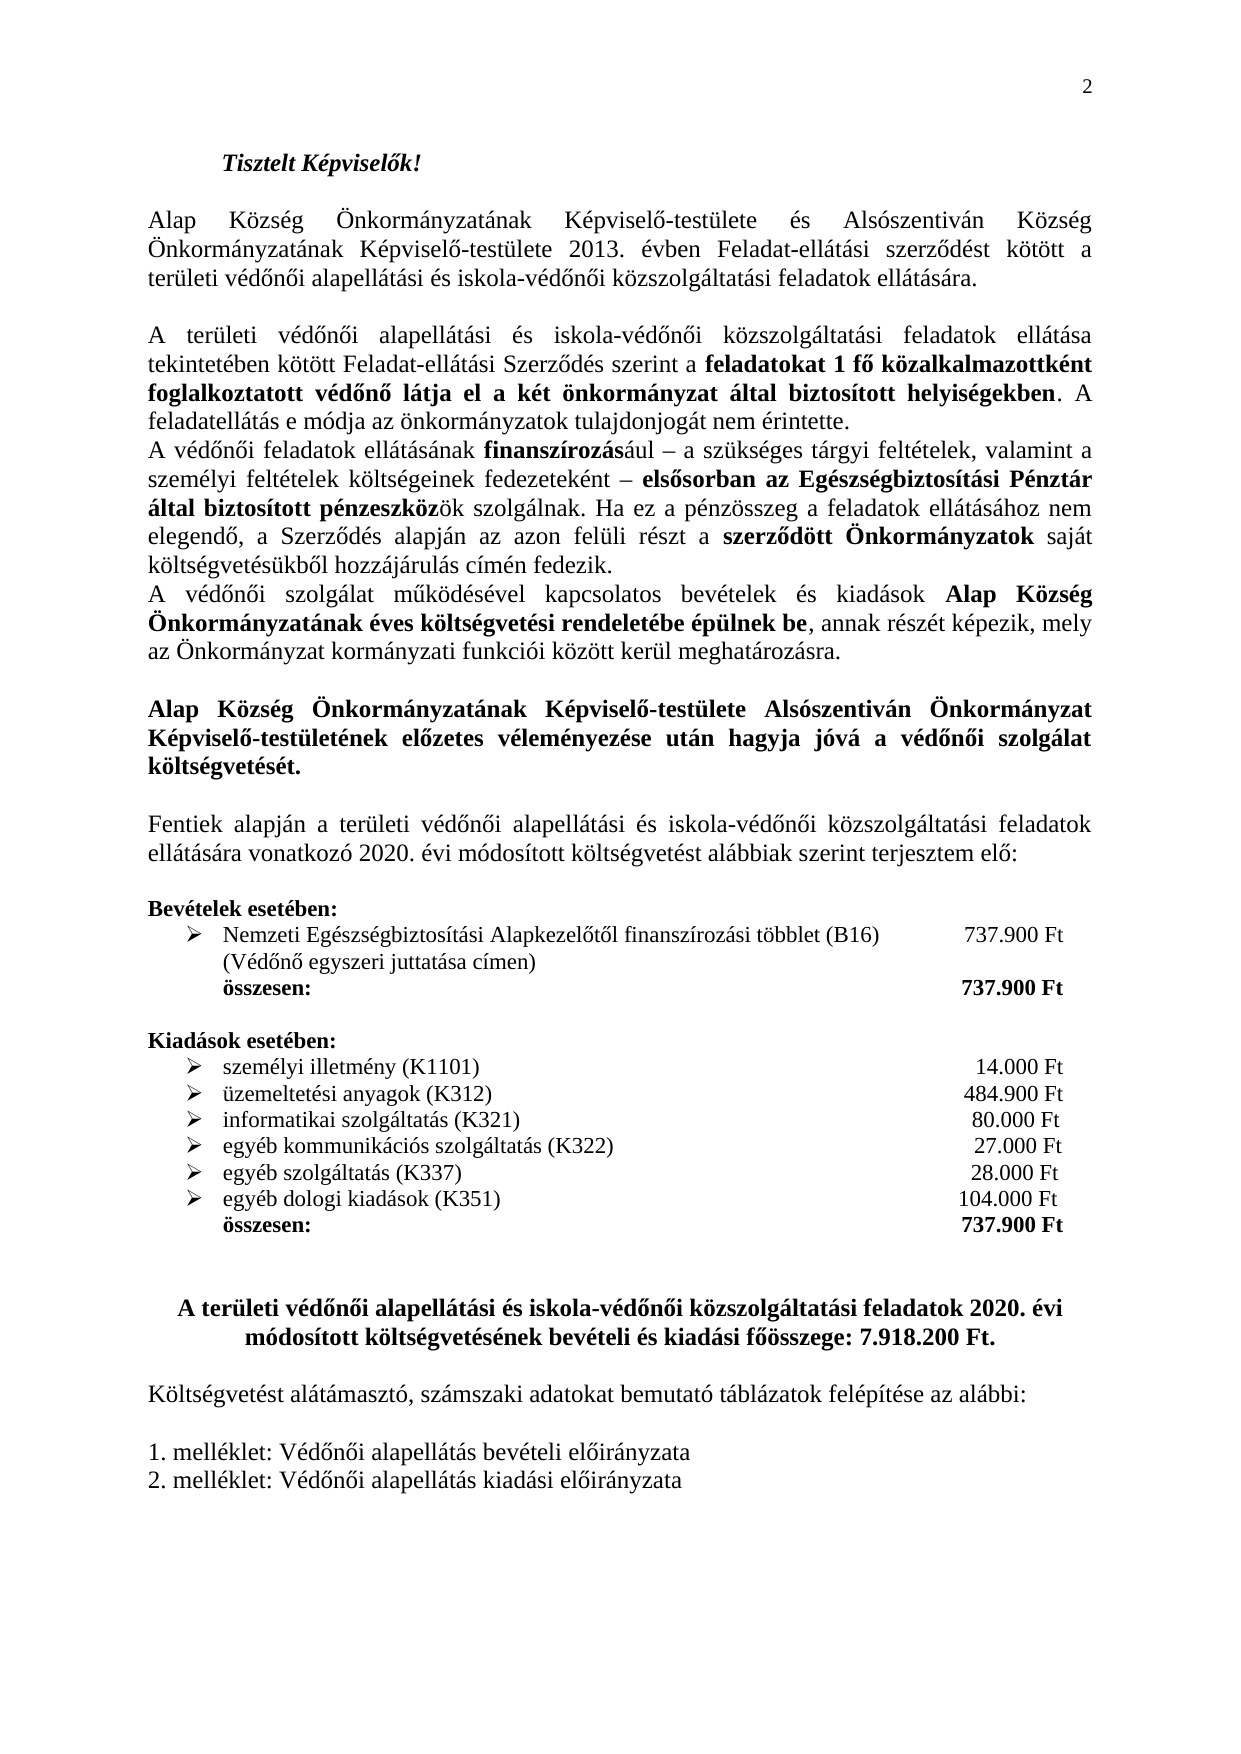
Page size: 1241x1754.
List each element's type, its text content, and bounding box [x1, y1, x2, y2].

list üzemeltetési anyagok (K312) 484.900 Ft [185, 1080, 1092, 1106]
text A védőnői feladatok ellátásának finanszírozásául – a szükséges tárgyi feltételek, valamint a személyi feltételek költségeinek fedezeteként – elsősorban az Egészségbiztosítási Pénztár által biztosított pénzeszközök szolgálnak. Ha ez a pénzösszeg a feladatok ellátásához nem elegendő, a Szerződés alapján az azon felüli részt a szerződött Önkormányzatok saját költségvetésükből hozzájárulás címén fedezik. [148, 435, 1092, 579]
text 2. melléklet: Védőnői alapellátás kiadási előirányzata [148, 1465, 1092, 1494]
text A területi védőnői alapellátási és iskola-védőnői közszolgáltatási feladatok 2020. évi módosított költségvetésének bevételi és kiadási főösszege: 7.918.200 Ft. [148, 1293, 1092, 1350]
text Bevételek esetében: [148, 895, 1092, 922]
list egyéb szolgáltatás (K337) 28.000 Ft [185, 1159, 1092, 1185]
text (Védőnő egyszeri juttatása címen) [223, 948, 1092, 974]
text Kiadások esetében: [148, 1027, 1092, 1053]
text összesen: 737.900 Ft [223, 1211, 1092, 1238]
text Költségvetést alátámasztó, számszaki adatokat bemutató táblázatok felépítése az alábbi: [148, 1379, 1092, 1408]
text Alap Község Önkormányzatának Képviselő-testülete és Alsószentiván Község Önkormányzatának Képviselő-testülete 2013. évben Feladat-ellátási szerződést kötött a területi védőnői alapellátási és iskola-védőnői közszolgáltatási feladatok ellátására. [148, 205, 1092, 291]
text összesen: 737.900 Ft [223, 974, 1092, 1001]
list informatikai szolgáltatás (K321) 80.000 Ft [185, 1106, 1092, 1132]
list egyéb kommunikációs szolgáltatás (K322) 27.000 Ft [185, 1132, 1092, 1159]
list Nemzeti Egészségbiztosítási Alapkezelőtől finanszírozási többlet (B16) 737.900 Ft [185, 922, 1092, 948]
list személyi illetmény (K1101) 14.000 Ft [185, 1053, 1092, 1080]
text 1. melléklet: Védőnői alapellátás bevételi előirányzata [148, 1437, 1092, 1465]
text Alap Község Önkormányzatának Képviselő-testülete Alsószentiván Önkormányzat Képviselő-testületének előzetes véleményezése után hagyja jóvá a védőnői szolgálat költségvetését. [148, 694, 1092, 780]
text A védőnői szolgálat működésével kapcsolatos bevételek és kiadások Alap Község Önkormányzatának éves költségvetési rendeletébe épülnek be, annak részét képezik, mely az Önkormányzat kormányzati funkciói között kerül meghatározásra. [148, 579, 1092, 665]
text Fentiek alapján a területi védőnői alapellátási és iskola-védőnői közszolgáltatási feladatok ellátására vonatkozó 2020. évi módosított költségvetést alábbiak szerint terjesztem elő: [148, 809, 1092, 866]
text A területi védőnői alapellátási és iskola-védőnői közszolgáltatási feladatok ellátása tekintetében kötött Feladat-ellátási Szerződés szerint a feladatokat 1 fő közalkalmazottként foglalkoztatott védőnő látja el a két önkormányzat által biztosított helyiségekben. A feladatellátás e módja az önkormányzatok tulajdonjogát nem érintette. [148, 320, 1092, 435]
list egyéb dologi kiadások (K351) 104.000 Ft [185, 1185, 1092, 1211]
text Tisztelt Képviselők! [221, 148, 1092, 176]
